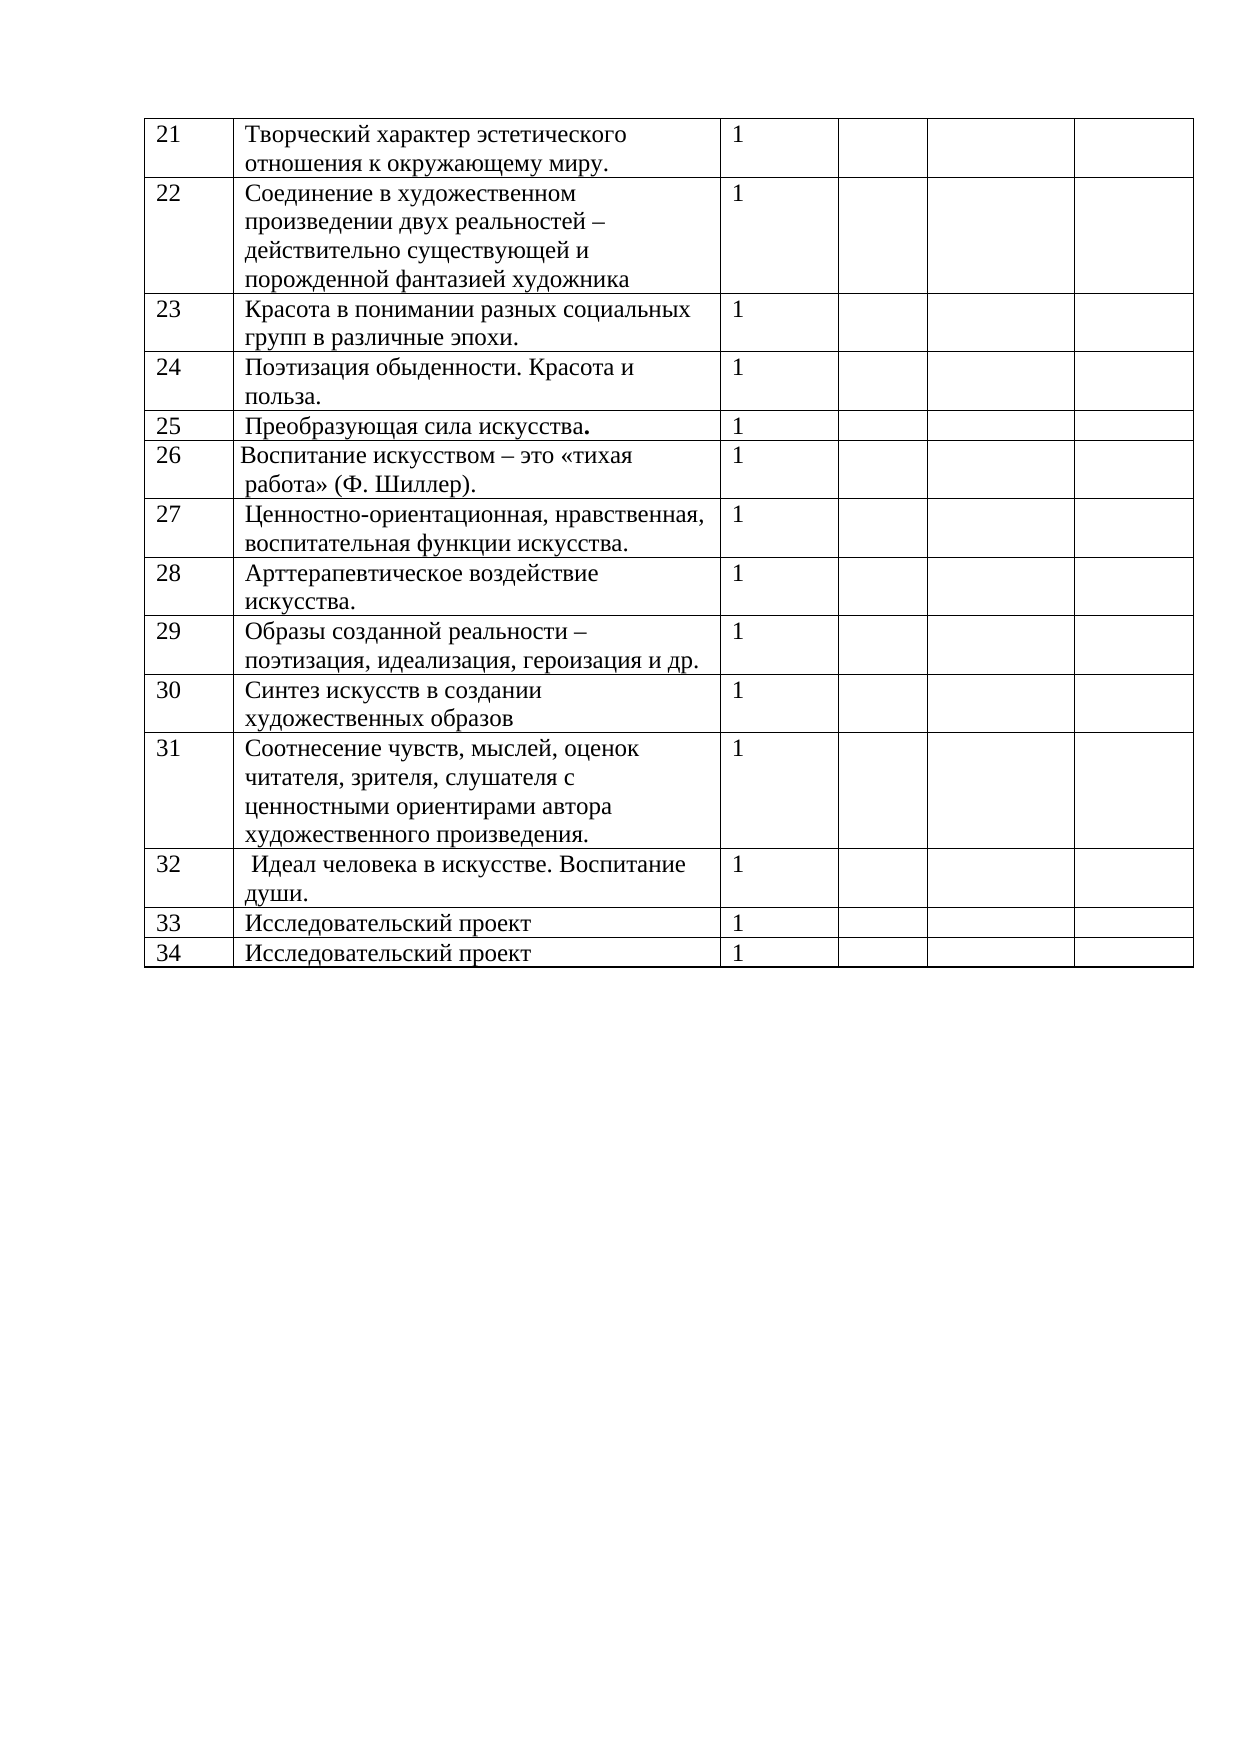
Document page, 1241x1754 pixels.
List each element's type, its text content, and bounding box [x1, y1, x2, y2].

table_cell Образы созданной реальности – поэтизация, идеализация, героизация и др. [234, 616, 720, 674]
table_cell [839, 908, 927, 937]
table_cell [1075, 733, 1193, 848]
table_cell 21 [145, 119, 233, 177]
table_cell [1075, 411, 1193, 439]
table_cell 28 [145, 558, 233, 615]
table_cell 32 [145, 849, 233, 907]
table_cell 1 [721, 558, 838, 615]
table_cell [1075, 908, 1193, 937]
table_cell [928, 499, 1074, 557]
table_cell 1 [721, 733, 838, 848]
table_cell Красота в понимании разных социальных групп в различные эпохи. [234, 294, 720, 351]
table_cell [928, 558, 1074, 615]
table_cell [1075, 849, 1193, 907]
table_cell 1 [721, 411, 838, 439]
table_cell Исследовательский проект [234, 908, 720, 937]
table_cell 1 [721, 294, 838, 351]
table_cell [928, 938, 1074, 966]
table_cell [839, 499, 927, 557]
table_cell [839, 675, 927, 732]
table_cell Синтез искусств в создании художественных образов [234, 675, 720, 732]
table_cell Соотнесение чувств, мыслей, оценок читателя, зрителя, слушателя с ценностными ориентирами автора художественного произведения. [234, 733, 720, 848]
table_cell Арттерапевтическое воздействие искусства. [234, 558, 720, 615]
table_cell [839, 616, 927, 674]
table_cell [839, 938, 927, 966]
table_cell 23 [145, 294, 233, 351]
table_cell 22 [145, 178, 233, 293]
table_cell Преобразующая сила искусства. [234, 411, 720, 439]
table_cell 26 [145, 441, 233, 498]
table_cell [1075, 352, 1193, 410]
table_cell 1 [721, 178, 838, 293]
table_cell [839, 441, 927, 498]
table_cell [1075, 675, 1193, 732]
table_cell [928, 411, 1074, 439]
table_cell [928, 908, 1074, 937]
table_cell Поэтизация обыденности. Красота и польза. [234, 352, 720, 410]
table_cell [839, 411, 927, 439]
table_cell 24 [145, 352, 233, 410]
table_cell 34 [145, 938, 233, 966]
table_cell [1075, 294, 1193, 351]
table_cell [839, 178, 927, 293]
table_cell [928, 352, 1074, 410]
table_cell 1 [721, 441, 838, 498]
table_cell [1075, 938, 1193, 966]
table_cell 25 [145, 411, 233, 439]
table_cell [928, 849, 1074, 907]
table_cell 1 [721, 499, 838, 557]
table_cell [928, 119, 1074, 177]
table_cell 1 [721, 616, 838, 674]
table_cell Ценностно-ориентационная, нравственная, воспитательная функции искусства. [234, 499, 720, 557]
table_cell [1075, 119, 1193, 177]
table_cell [839, 558, 927, 615]
table_cell 1 [721, 849, 838, 907]
table_cell [928, 178, 1074, 293]
table_cell 1 [721, 352, 838, 410]
table_cell [1075, 499, 1193, 557]
table_cell Воспитание искусством – это «тихая работа» (Ф. Шиллер). [234, 441, 720, 498]
table_cell 33 [145, 908, 233, 937]
table_cell [839, 119, 927, 177]
table_cell [839, 352, 927, 410]
table_cell Творческий характер эстетического отношения к окружающему миру. [234, 119, 720, 177]
table_cell 29 [145, 616, 233, 674]
table_cell 1 [721, 938, 838, 966]
table_cell Исследовательский проект [234, 938, 720, 966]
table_cell 1 [721, 675, 838, 732]
table_cell 30 [145, 675, 233, 732]
table_cell [1075, 178, 1193, 293]
table_cell 1 [721, 908, 838, 937]
table_cell [839, 733, 927, 848]
table_cell [839, 849, 927, 907]
table_cell 31 [145, 733, 233, 848]
table_cell [1075, 441, 1193, 498]
table_cell [928, 733, 1074, 848]
table_cell [839, 294, 927, 351]
table_cell [928, 294, 1074, 351]
table_cell Идеал человека в искусстве. Воспитание души. [234, 849, 720, 907]
table_cell [928, 441, 1074, 498]
table_cell 1 [721, 119, 838, 177]
table_cell [1075, 558, 1193, 615]
table_cell [928, 675, 1074, 732]
table_cell [928, 616, 1074, 674]
table_cell Соединение в художественном произведении двух реальностей – действительно существующей и порожденной фантазией художника [234, 178, 720, 293]
table_cell [1075, 616, 1193, 674]
table_cell 27 [145, 499, 233, 557]
